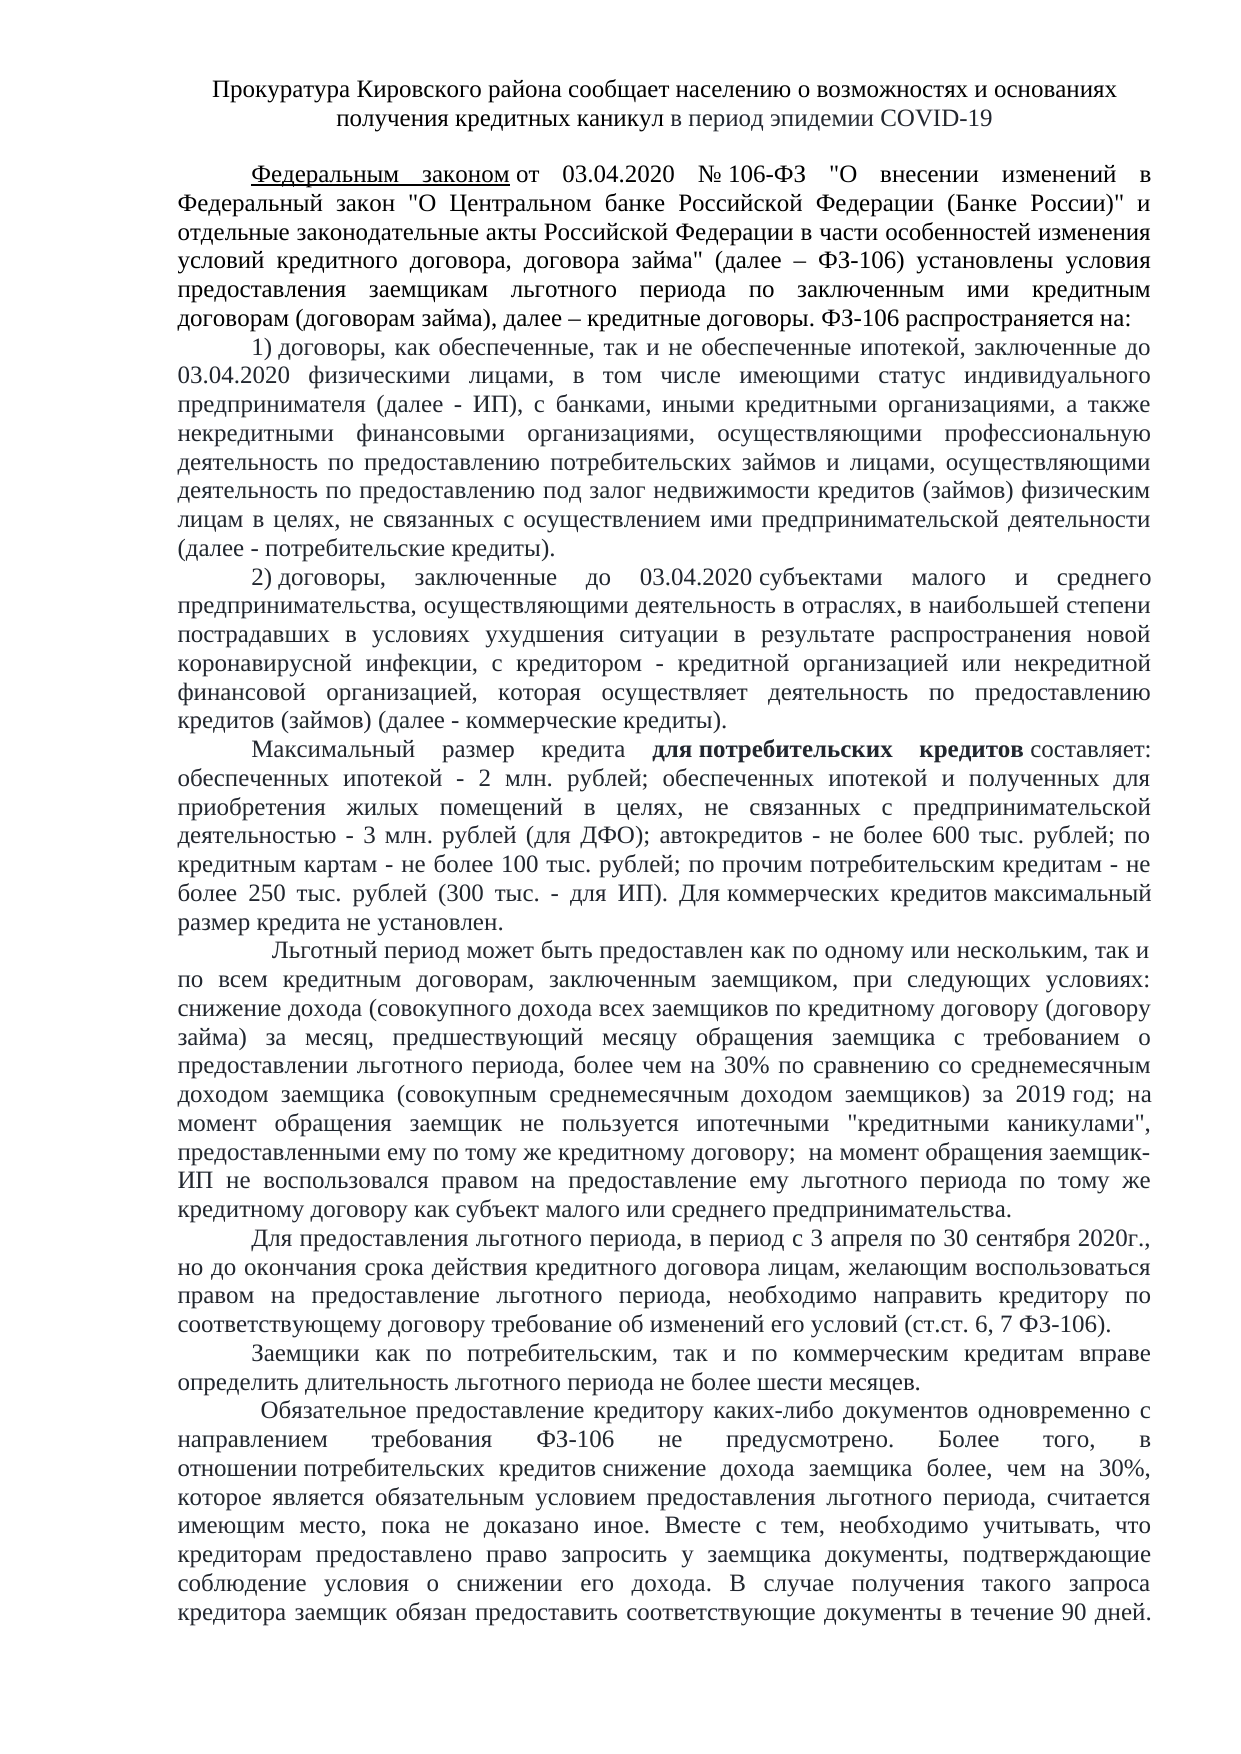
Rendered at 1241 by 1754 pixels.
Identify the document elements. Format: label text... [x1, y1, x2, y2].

text Льготный период может быть предоставлен как по одному или нескольким, так и по всем кредитным договорам, заключенным заемщиком, при следующих условиях: снижение дохода (совокупного дохода всех заемщиков по кредитному договору (договору займа) за месяц, предшествующий месяцу обращения заемщика с требованием о предоставлении льготного периода, более чем на 30% по сравнению со среднемесячным доходом заемщика (совокупным среднемесячным доходом заемщиков) за 2019 год; на момент обращения заемщик не пользуется ипотечными "кредитными каникулами", предоставленными ему по тому же кредитному договору; на момент обращения заемщик-ИП не воспользовался правом на предоставление ему льготного периода по тому же кредитному договору как субъект малого или среднего предпринимательства. [177, 936, 1152, 1223]
text Максимальный размер кредита для потребительских кредитов составляет: обеспеченных ипотекой - 2 млн. рублей; обеспеченных ипотекой и полученных для приобретения жилых помещений в целях, не связанных с предпринимательской деятельностью - 3 млн. рублей (для ДФО); автокредитов - не более 600 тыс. рублей; по кредитным картам - не более 100 тыс. рублей; по прочим потребительским кредитам - не более 250 тыс. рублей (300 тыс. - для ИП). Для коммерческих кредитов максимальный размер кредита не установлен. [177, 734, 1152, 936]
text Заемщики как по потребительским, так и по коммерческим кредитам вправе определить длительность льготного периода не более шести месяцев. [177, 1338, 1152, 1396]
text Прокуратура Кировского района сообщает населению о возможностях и основаниях получения кредитных каникул в период эпидемии COVID-19 [177, 74, 1152, 159]
text 1) договоры, как обеспеченные, так и не обеспеченные ипотекой, заключенные до 03.04.2020 физическими лицами, в том числе имеющими статус индивидуального предпринимателя (далее - ИП), с банками, иными кредитными организациями, а также некредитными финансовыми организациями, осуществляющими профессиональную деятельность по предоставлению потребительских займов и лицами, осуществляющими деятельность по предоставлению под залог недвижимости кредитов (займов) физическим лицам в целях, не связанных с осуществлением ими предпринимательской деятельности (далее - потребительские кредиты). [177, 332, 1152, 562]
text Для предоставления льготного периода, в период с 3 апреля по 30 сентября 2020г., но до окончания срока действия кредитного договора лицам, желающим воспользоваться правом на предоставление льготного периода, необходимо направить кредитору по соответствующему договору требование об изменений его условий (ст.ст. 6, 7 ФЗ-106). [177, 1223, 1152, 1338]
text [177, 1396, 1152, 1626]
text Федеральным законом от 03.04.2020 № 106-ФЗ "О внесении изменений в Федеральный закон "О Центральном банке Российской Федерации (Банке России)" и отдельные законодательные акты Российской Федерации в части особенностей изменения условий кредитного договора, договора займа" (далее – ФЗ-106) установлены условия предоставления заемщикам льготного периода по заключенным ими кредитным договорам (договорам займа), далее – кредитные договоры. ФЗ-106 распространяется на: [177, 159, 1152, 332]
text 2) договоры, заключенные до 03.04.2020 субъектами малого и среднего предпринимательства, осуществляющими деятельность в отраслях, в наибольшей степени пострадавших в условиях ухудшения ситуации в результате распространения новой коронавирусной инфекции, с кредитором - кредитной организацией или некредитной финансовой организацией, которая осуществляет деятельность по предоставлению кредитов (займов) (далее - коммерческие кредиты). [177, 562, 1152, 734]
